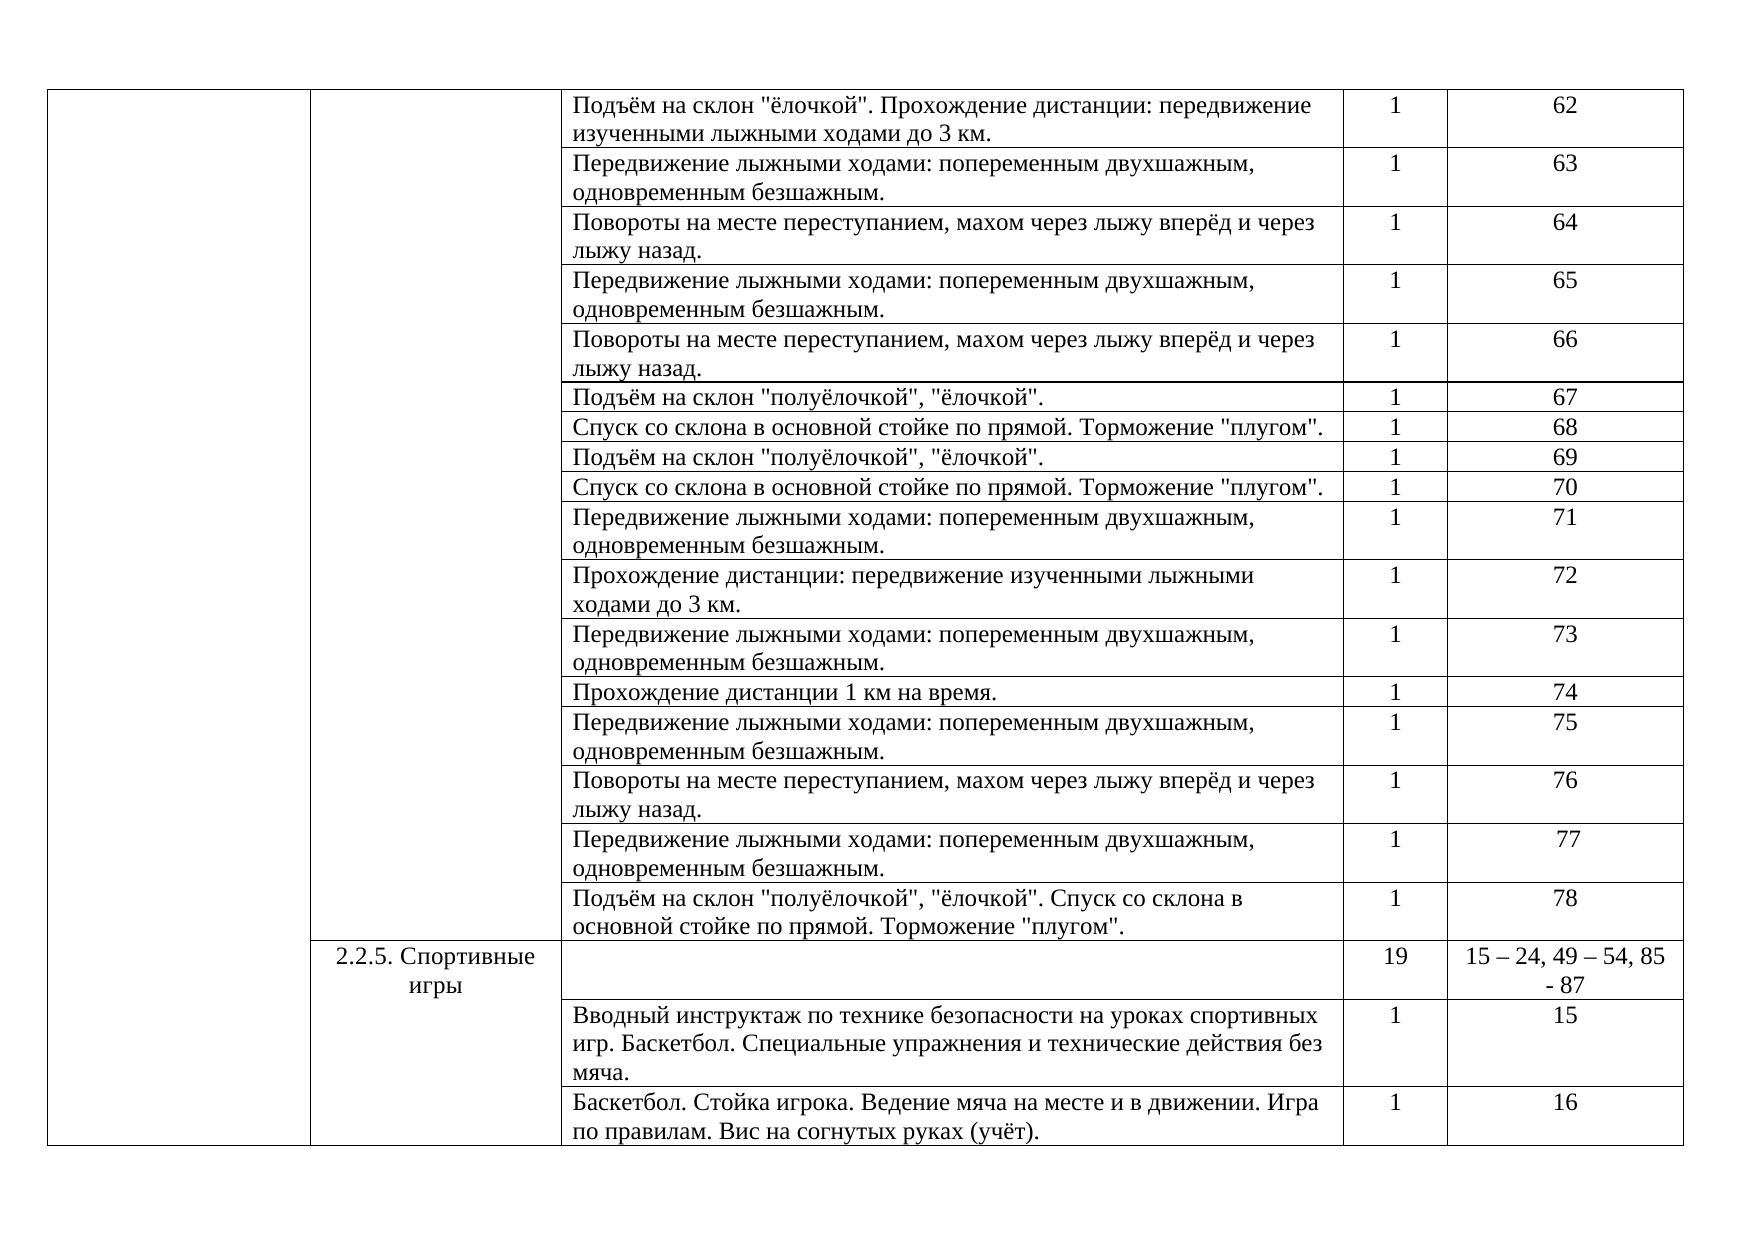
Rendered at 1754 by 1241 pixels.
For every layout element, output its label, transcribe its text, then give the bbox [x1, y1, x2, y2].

table_cell 76 [1448, 766, 1683, 823]
table_cell 1 [1344, 883, 1447, 940]
table_cell Передвижение лыжными ходами: попеременным двухшажным, одновременным безшажным. [562, 707, 1343, 764]
table_cell 74 [1448, 677, 1683, 706]
table_cell Повороты на месте переступанием, махом через лыжу вперёд и через лыжу назад. [562, 207, 1343, 264]
table_cell 70 [1448, 472, 1683, 501]
table_cell 2.2.5. Спортивные игры [311, 941, 561, 1144]
table_cell Вводный инструктаж по технике безопасности на уроках спортивных игр. Баскетбол. Специальные упражнения и технические действия без мяча. [562, 1000, 1343, 1086]
table_cell 1 [1344, 707, 1447, 764]
table_cell 67 [1448, 383, 1683, 411]
table_cell 1 [1344, 1000, 1447, 1086]
table_cell 1 [1344, 148, 1447, 206]
table_cell 15 – 24, 49 – 54, 85 - 87 [1448, 941, 1683, 999]
table_cell Спуск со склона в основной стойке по прямой. Торможение "плугом". [562, 412, 1343, 441]
table_cell 16 [1448, 1087, 1683, 1144]
table_cell Передвижение лыжными ходами: попеременным двухшажным, одновременным безшажным. [562, 502, 1343, 559]
table_cell 1 [1344, 383, 1447, 411]
table_cell 1 [1344, 1087, 1447, 1144]
table_cell Повороты на месте переступанием, махом через лыжу вперёд и через лыжу назад. [562, 766, 1343, 823]
table_cell [562, 941, 1343, 999]
table_cell 1 [1344, 824, 1447, 882]
table_cell 78 [1448, 883, 1683, 940]
table_cell Повороты на месте переступанием, махом через лыжу вперёд и через лыжу назад. [562, 324, 1343, 381]
table_cell 1 [1344, 90, 1447, 147]
table_cell 19 [1344, 941, 1447, 999]
table_cell 1 [1344, 207, 1447, 264]
table_cell 73 [1448, 619, 1683, 676]
table_cell Прохождение дистанции: передвижение изученными лыжными ходами до 3 км. [562, 560, 1343, 618]
table_cell Передвижение лыжными ходами: попеременным двухшажным, одновременным безшажным. [562, 619, 1343, 676]
table_cell Спуск со склона в основной стойке по прямой. Торможение "плугом". [562, 472, 1343, 501]
table_cell 15 [1448, 1000, 1683, 1086]
table_cell 1 [1344, 560, 1447, 618]
table_cell 63 [1448, 148, 1683, 206]
table_cell Подъём на склон "полуёлочкой", "ёлочкой". [562, 442, 1343, 471]
table_cell 71 [1448, 502, 1683, 559]
table_cell 1 [1344, 766, 1447, 823]
table_cell Подъём на склон "ёлочкой". Прохождение дистанции: передвижение изученными лыжными ходами до 3 км. [562, 90, 1343, 147]
table_cell 64 [1448, 207, 1683, 264]
table_cell 1 [1344, 472, 1447, 501]
table_cell 77 [1448, 824, 1683, 882]
table_cell 1 [1344, 412, 1447, 441]
table_cell 69 [1448, 442, 1683, 471]
table_cell Прохождение дистанции 1 км на время. [562, 677, 1343, 706]
table_cell Передвижение лыжными ходами: попеременным двухшажным, одновременным безшажным. [562, 824, 1343, 882]
table_cell 1 [1344, 502, 1447, 559]
table_cell 1 [1344, 265, 1447, 323]
table_cell Баскетбол. Стойка игрока. Ведение мяча на месте и в движении. Игра по правилам. Вис на согнутых руках (учёт). [562, 1087, 1343, 1144]
table_cell Передвижение лыжными ходами: попеременным двухшажным, одновременным безшажным. [562, 265, 1343, 323]
table_cell 68 [1448, 412, 1683, 441]
table_cell 62 [1448, 90, 1683, 147]
table_cell 65 [1448, 265, 1683, 323]
table_cell 66 [1448, 324, 1683, 381]
table_cell Подъём на склон "полуёлочкой", "ёлочкой". Спуск со склона в основной стойке по прямой. Торможение "плугом". [562, 883, 1343, 940]
table_cell 1 [1344, 619, 1447, 676]
table_cell 1 [1344, 442, 1447, 471]
table_cell Подъём на склон "полуёлочкой", "ёлочкой". [562, 383, 1343, 411]
table_cell 75 [1448, 707, 1683, 764]
table_cell 72 [1448, 560, 1683, 618]
table_cell Передвижение лыжными ходами: попеременным двухшажным, одновременным безшажным. [562, 148, 1343, 206]
table_cell 1 [1344, 324, 1447, 381]
table_cell 1 [1344, 677, 1447, 706]
